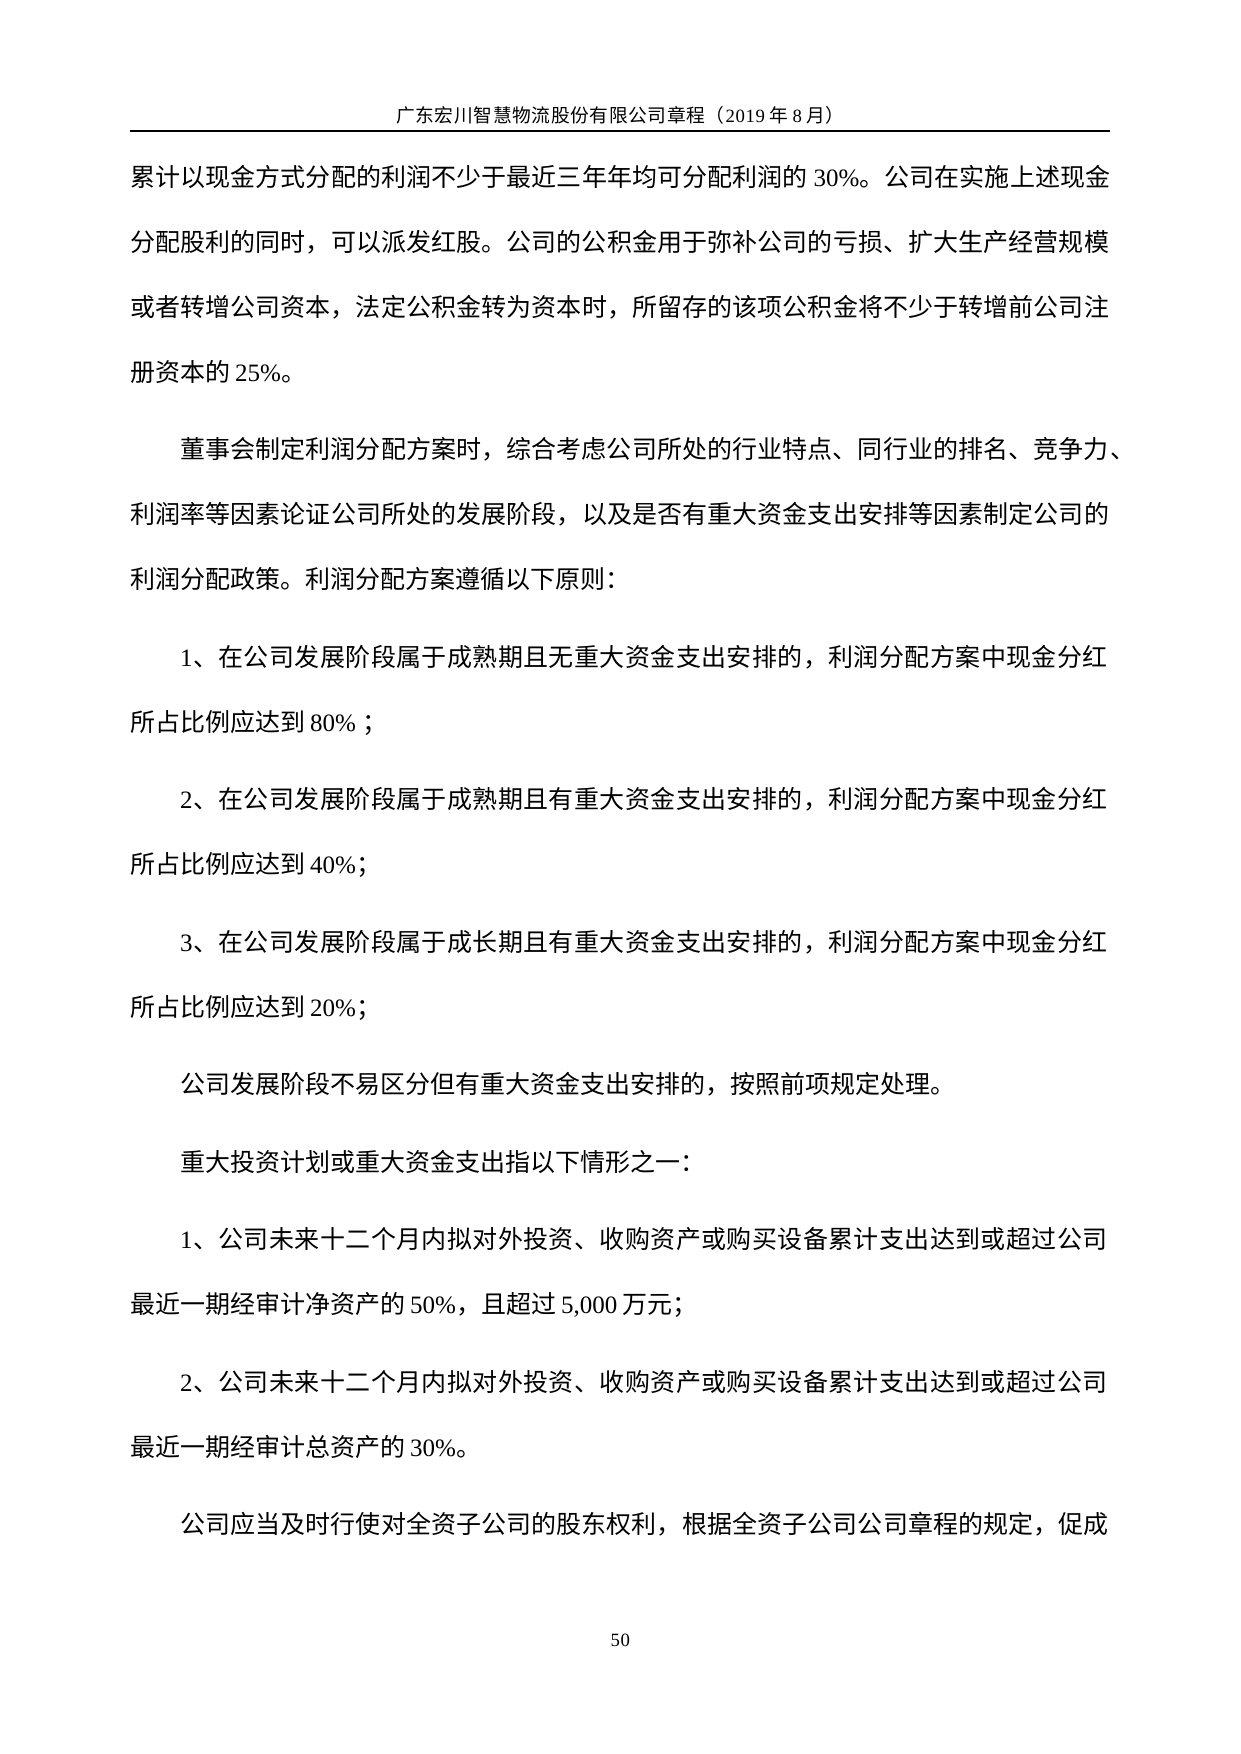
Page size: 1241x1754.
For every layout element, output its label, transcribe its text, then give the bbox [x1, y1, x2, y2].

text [130, 143, 1110, 403]
text 3、在公司发展阶段属于成长期且有重大资金支出安排的，利润分配方案中现金分红所占比例应达到20%； [130, 908, 1110, 1038]
text 2、公司未来十二个月内拟对外投资、收购资产或购买设备累计支出达到或超过公司最近一期经审计总资产的30%。 [130, 1348, 1110, 1478]
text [130, 1491, 1110, 1556]
text 重大投资计划或重大资金支出指以下情形之一： [130, 1128, 1110, 1193]
text 公司发展阶段不易区分但有重大资金支出安排的，按照前项规定处理。 [130, 1051, 1110, 1116]
text 1、公司未来十二个月内拟对外投资、收购资产或购买设备累计支出达到或超过公司最近一期经审计净资产的50%，且超过5,000万元； [130, 1206, 1110, 1336]
text 董事会制定利润分配方案时，综合考虑公司所处的行业特点、同行业的排名、竞争力、利润率等因素论证公司所处的发展阶段，以及是否有重大资金支出安排等因素制定公司的利润分配政策。利润分配方案遵循以下原则： [130, 416, 1110, 611]
text 2、在公司发展阶段属于成熟期且有重大资金支出安排的，利润分配方案中现金分红所占比例应达到40%； [130, 766, 1110, 896]
text 1、在公司发展阶段属于成熟期且无重大资金支出安排的，利润分配方案中现金分红所占比例应达到80% ； [130, 623, 1110, 753]
